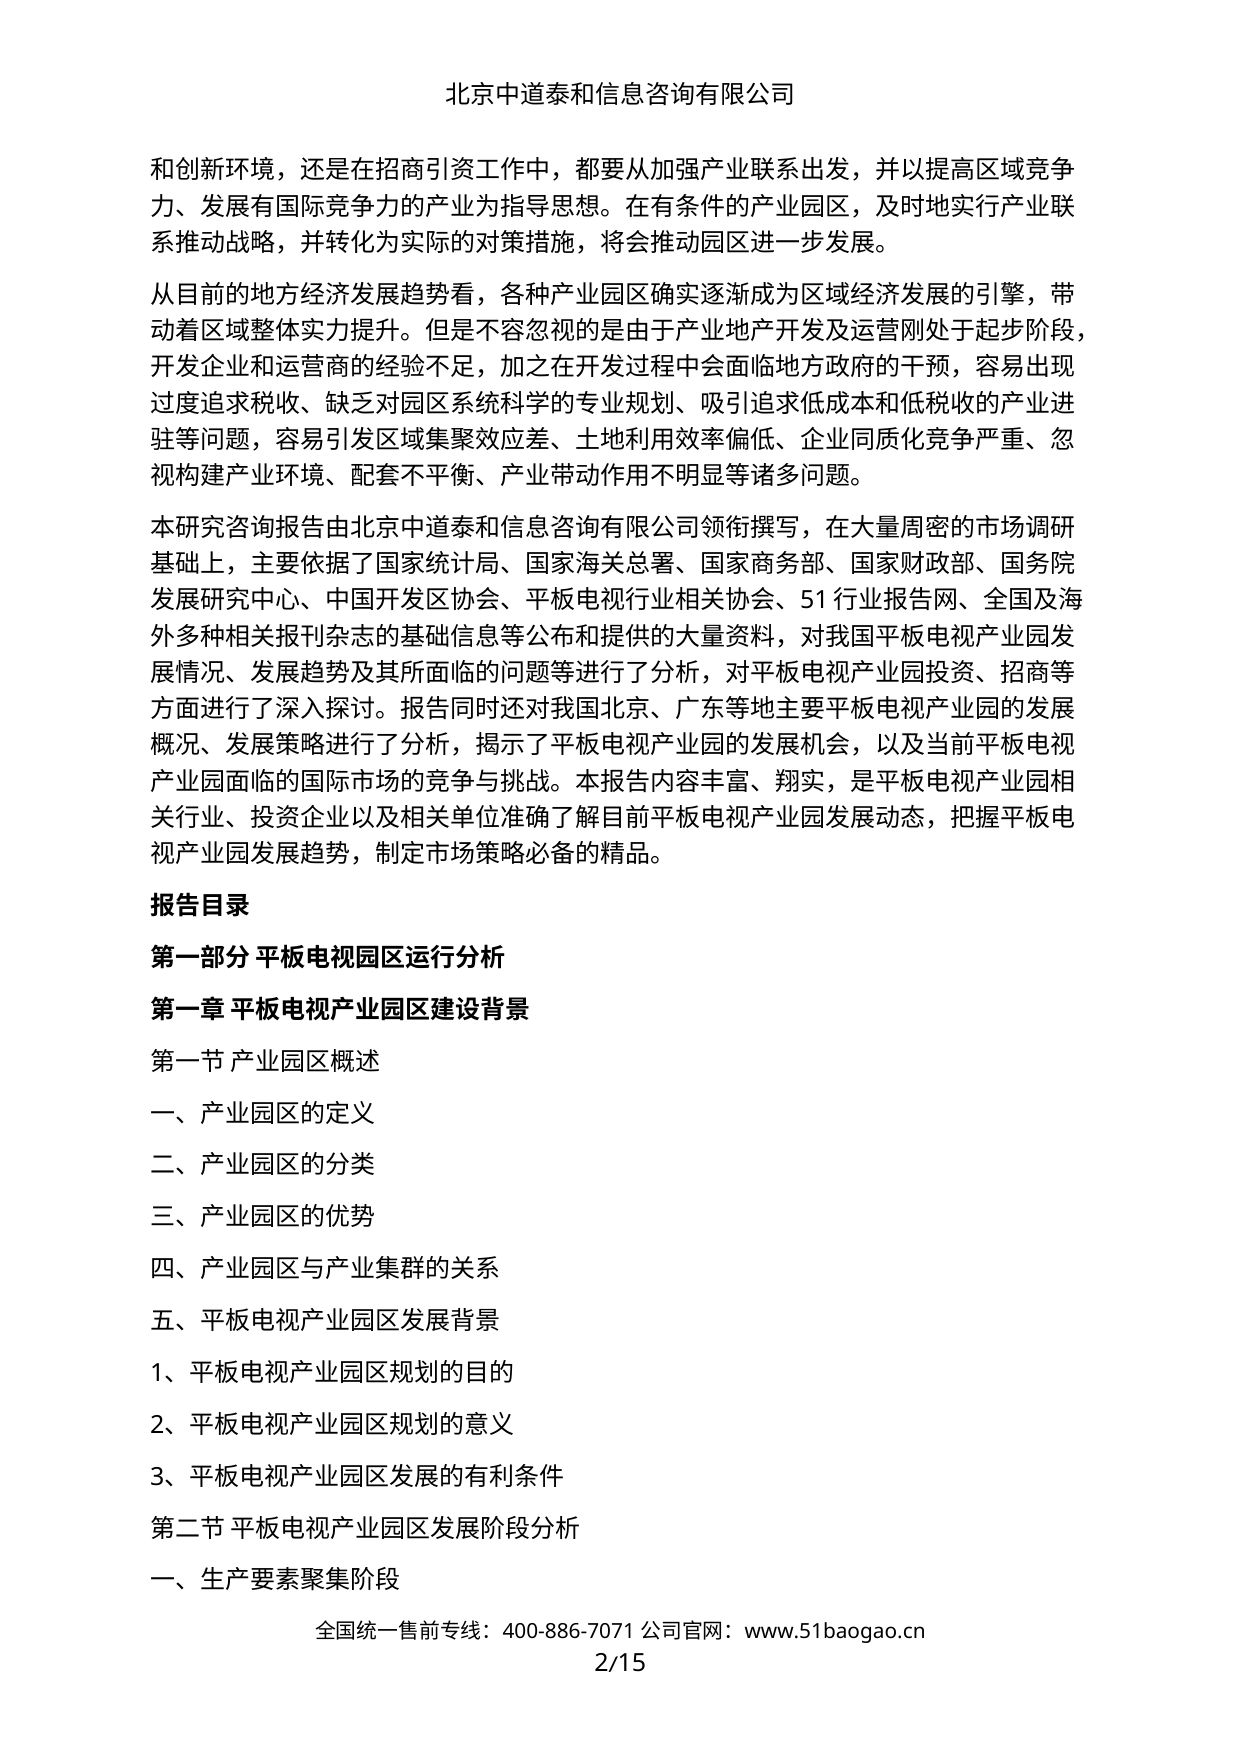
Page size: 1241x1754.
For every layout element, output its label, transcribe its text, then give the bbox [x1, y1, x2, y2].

text 2、平板电视产业园区规划的意义 [150, 1404, 1090, 1441]
text 本研究咨询报告由北京中道泰和信息咨询有限公司领衔撰写，在大量周密的市场调研基础上，主要依据了国家统计局、国家海关总署、国家商务部、国家财政部、国务院发展研究中心、中国开发区协会、平板电视行业相关协会、51行业报告网、全国及海外多种相关报刊杂志的基础信息等公布和提供的大量资料，对我国平板电视产业园发展情况、发展趋势及其所面临的问题等进行了分析，对平板电视产业园投资、招商等方面进行了深入探讨。报告同时还对我国北京、广东等地主要平板电视产业园的发展概况、发展策略进行了分析，揭示了平板电视产业园的发展机会，以及当前平板电视产业园面临的国际市场的竞争与挑战。本报告内容丰富、翔实，是平板电视产业园相关行业、投资企业以及相关单位准确了解目前平板电视产业园发展动态，把握平板电视产业园发展趋势，制定市场策略必备的精品。 [150, 507, 1090, 870]
text 一、生产要素聚集阶段 [150, 1560, 1090, 1596]
text 第二节 平板电视产业园区发展阶段分析 [150, 1508, 1090, 1544]
text 3、平板电视产业园区发展的有利条件 [150, 1456, 1090, 1492]
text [150, 150, 1090, 259]
text 四、产业园区与产业集群的关系 [150, 1249, 1090, 1285]
text 二、产业园区的分类 [150, 1145, 1090, 1181]
text 一、产业园区的定义 [150, 1093, 1090, 1129]
text 1、平板电视产业园区规划的目的 [150, 1352, 1090, 1389]
text 报告目录 [150, 886, 1090, 922]
text 五、平板电视产业园区发展背景 [150, 1301, 1090, 1337]
text 第一部分 平板电视园区运行分析 [150, 937, 1090, 974]
text 三、产业园区的优势 [150, 1197, 1090, 1233]
text 第一章 平板电视产业园区建设背景 [150, 989, 1090, 1026]
text 从目前的地方经济发展趋势看，各种产业园区确实逐渐成为区域经济发展的引擎，带动着区域整体实力提升。但是不容忽视的是由于产业地产开发及运营刚处于起步阶段，开发企业和运营商的经验不足，加之在开发过程中会面临地方政府的干预，容易出现过度追求税收、缺乏对园区系统科学的专业规划、吸引追求低成本和低税收的产业进驻等问题，容易引发区域集聚效应差、土地利用效率偏低、企业同质化竞争严重、忽视构建产业环境、配套不平衡、产业带动作用不明显等诸多问题。 [150, 274, 1090, 492]
text 第一节 产业园区概述 [150, 1041, 1090, 1077]
